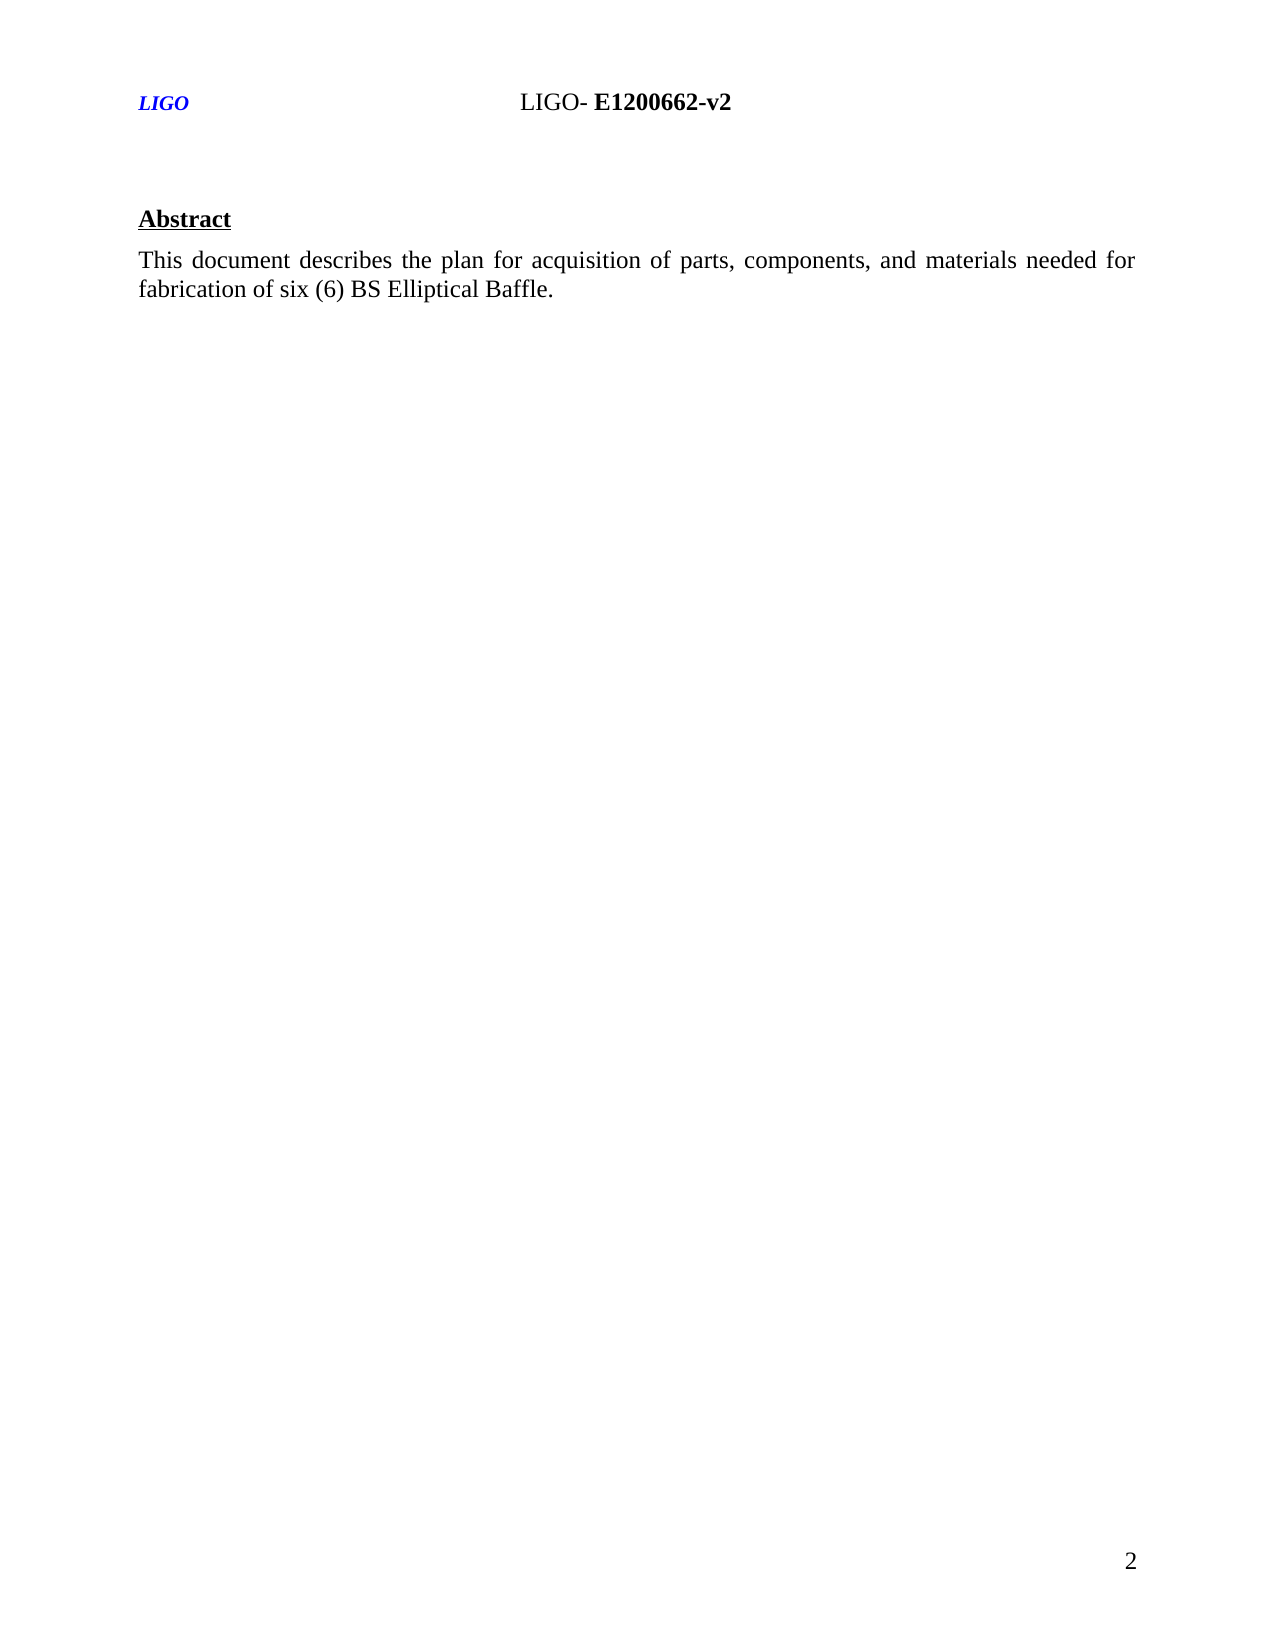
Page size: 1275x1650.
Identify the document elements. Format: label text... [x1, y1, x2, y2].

text This document describes the plan for acquisition of parts, components, and materials needed for fabrication of six (6) BS Elliptical Baffle. [138, 245, 1137, 302]
text Abstract [138, 204, 1137, 232]
